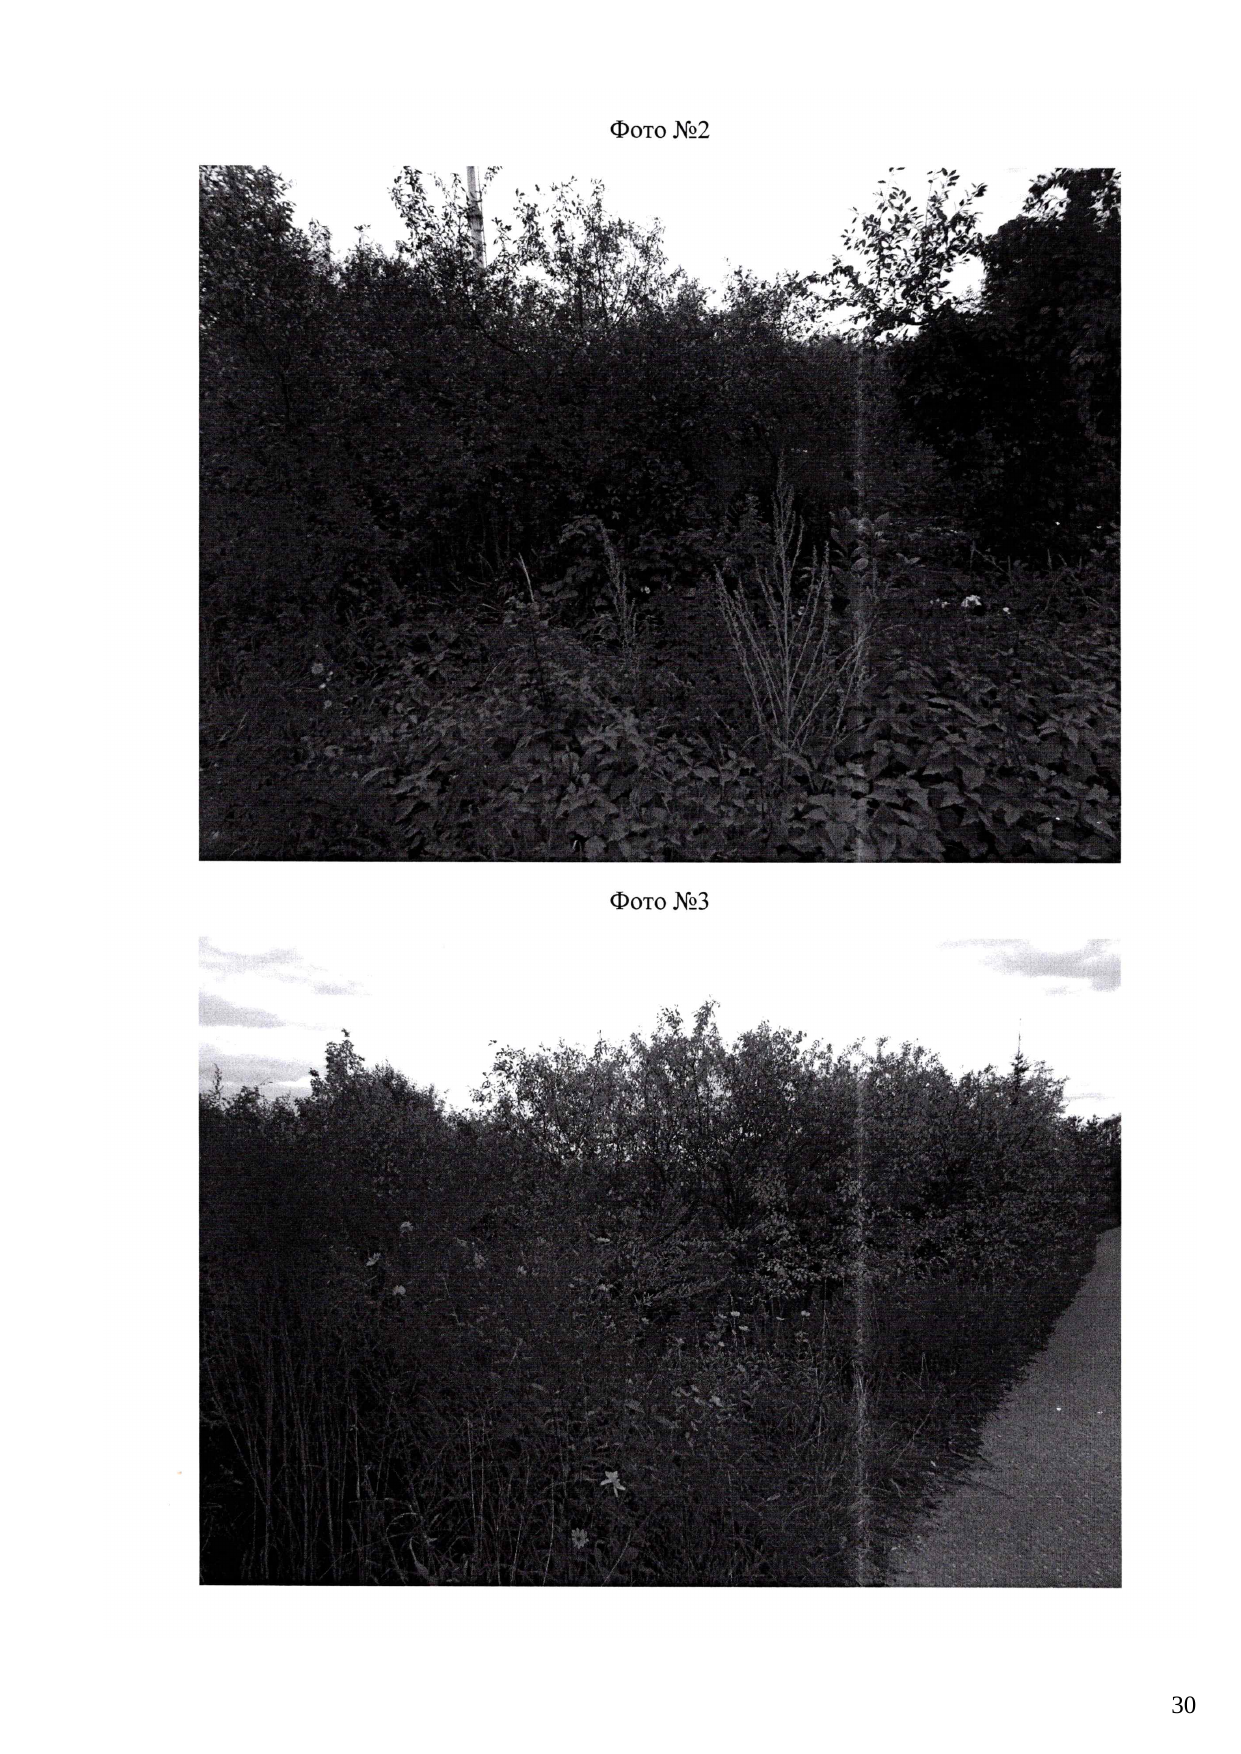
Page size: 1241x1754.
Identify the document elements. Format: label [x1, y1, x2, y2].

picture [103, 88, 1197, 1638]
